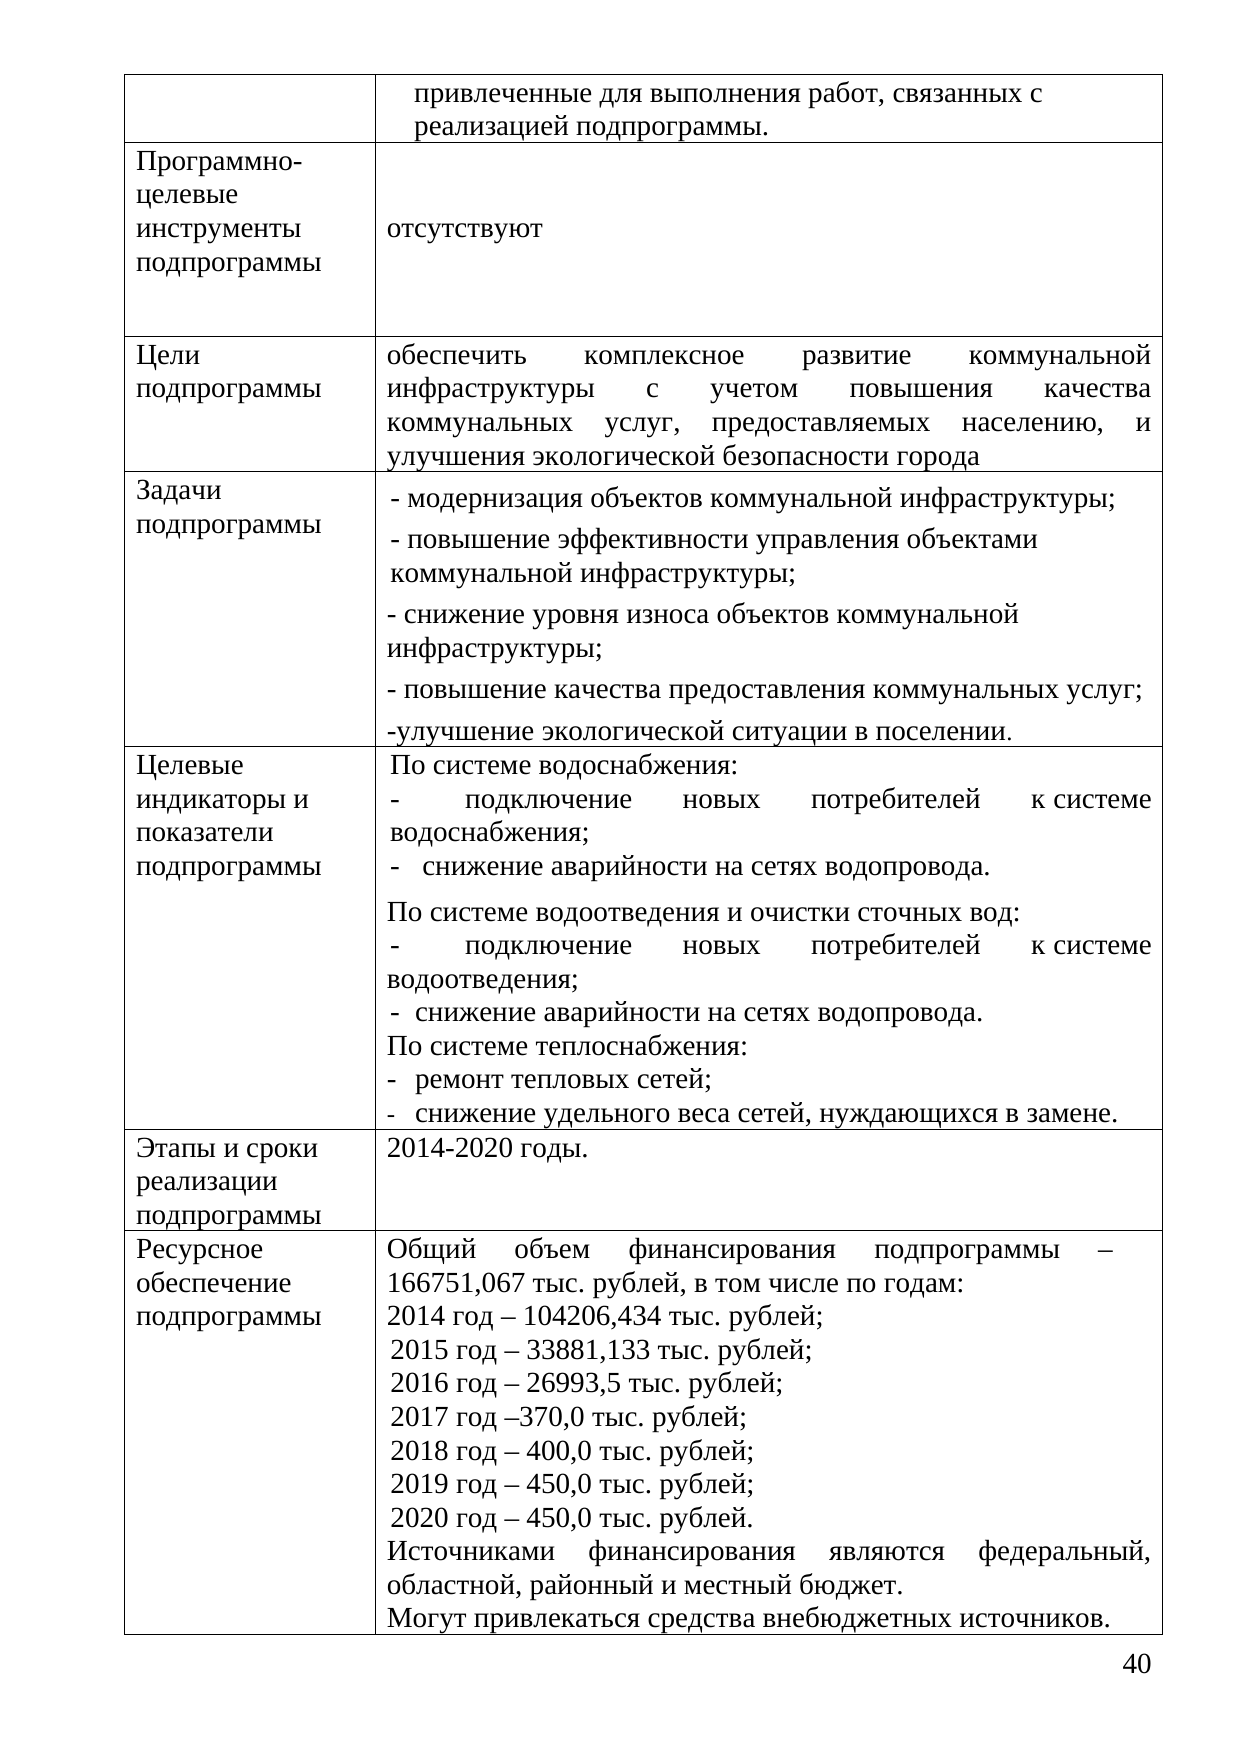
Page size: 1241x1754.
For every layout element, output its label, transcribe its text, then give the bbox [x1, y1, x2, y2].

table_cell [376, 1231, 1162, 1634]
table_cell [125, 75, 375, 142]
table_cell - модернизация объектов коммунальной инфраструктуры; - повышение эффективности управления объектами коммунальной инфраструктуры; - снижение уровня износа объектов коммунальной инфраструктуры; - повышение качества предоставления коммунальных услуг; -улучшение экологической ситуации в поселении. [376, 472, 1162, 746]
table_cell По системе водоснабжения: подключение новых потребителей к системе водоснабжения; снижение аварийности на сетях водопровода. По системе водоотведения и очистки сточных вод: подключение новых потребителей к системе водоотведения; снижение аварийности на сетях водопровода. По системе теплоснабжения: ремонт тепловых сетей; снижение удельного веса сетей, нуждающихся в замене. [376, 747, 1162, 1129]
table_cell 2014-2020 годы. [376, 1130, 1162, 1230]
table_cell Программно-целевые инструменты подпрограммы [125, 143, 375, 336]
table_cell Цели подпрограммы [125, 337, 375, 471]
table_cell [376, 75, 1162, 142]
table_cell обеспечить комплексное развитие коммунальной инфраструктуры с учетом повышения качества коммунальных услуг, предоставляемых населению, и улучшения экологической безопасности города [376, 337, 1162, 471]
table_cell Целевые индикаторы и показатели подпрограммы [125, 747, 375, 1129]
table_cell Этапы и сроки реализации подпрограммы [125, 1130, 375, 1230]
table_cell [125, 1231, 375, 1634]
table_cell отсутствуют [376, 143, 1162, 336]
table_cell Задачи подпрограммы [125, 472, 375, 746]
